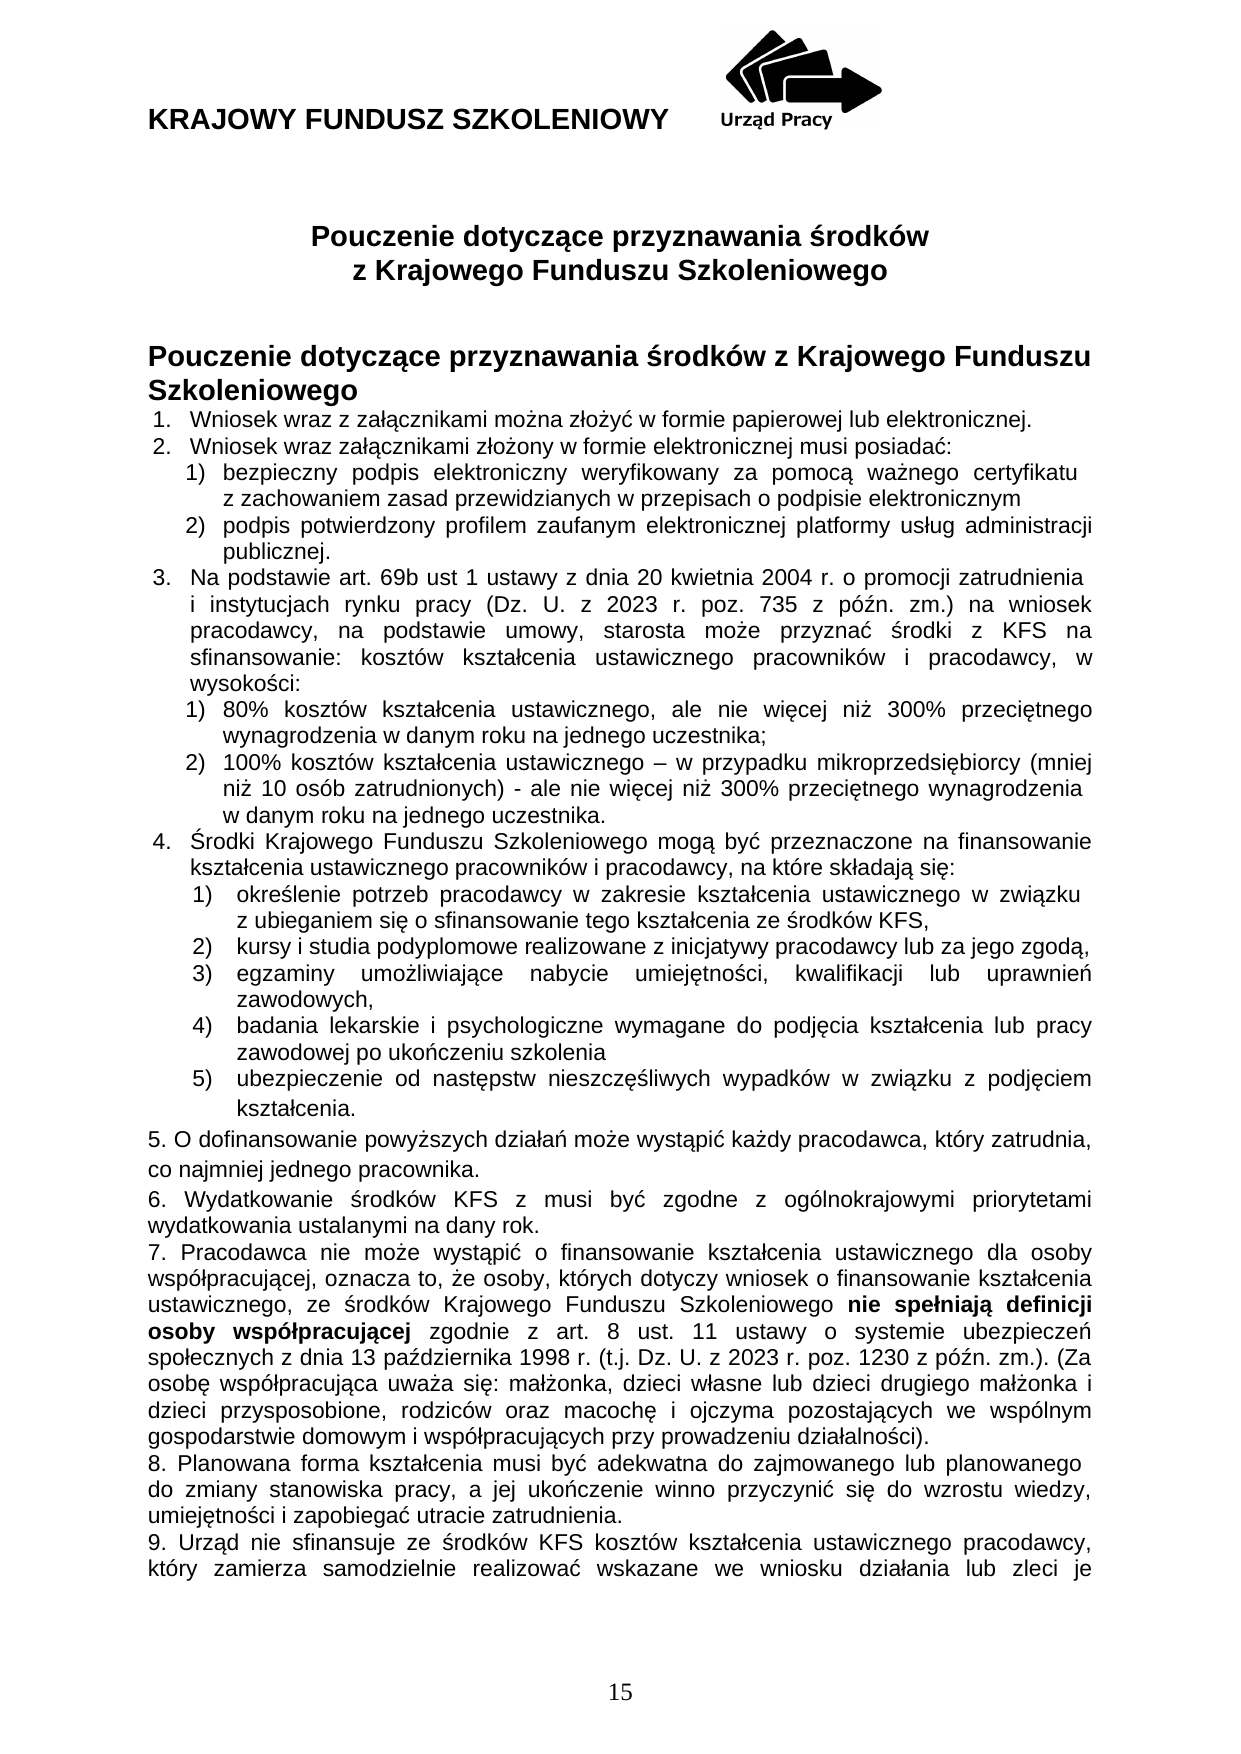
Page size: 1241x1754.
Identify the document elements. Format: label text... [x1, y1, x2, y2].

list 80% kosztów kształcenia ustawicznego, ale nie więcej niż 300% przeciętnego wynagrodzenia w danym roku na jednego uczestnika; [185, 696, 1093, 749]
list Wniosek wraz z załącznikami można złożyć w formie papierowej lub elektronicznej. [152, 406, 1093, 433]
text 6. Wydatkowanie środków KFS z musi być zgodne z ogólnokrajowymi priorytetami wydatkowania ustalanymi na dany rok. [148, 1186, 1093, 1239]
list Środki Krajowego Funduszu Szkoleniowego mogą być przeznaczone na finansowanie kształcenia ustawicznego pracowników i pracodawcy, na które składają się: [152, 828, 1093, 881]
list podpis potwierdzony profilem zaufanym elektronicznej platformy usług administracji publicznej. [185, 512, 1093, 564]
list określenie potrzeb pracodawcy w zakresie kształcenia ustawicznego w związku z ubieganiem się o sfinansowanie tego kształcenia ze środków KFS, [192, 881, 1093, 933]
text Pouczenie dotyczące przyznawania środków z Krajowego Funduszu Szkoleniowego [148, 339, 1093, 406]
text 8. Planowana forma kształcenia musi być adekwatna do zajmowanego lub planowanego do zmiany stanowiska pracy, a jej ukończenie winno przyczynić się do wzrostu wiedzy, umiejętności i zapobiegać utracie zatrudnienia. [148, 1449, 1093, 1528]
list ubezpieczenie od następstw nieszczęśliwych wypadków w związku z podjęciem kształcenia. [192, 1065, 1093, 1122]
list 100% kosztów kształcenia ustawicznego – w przypadku mikroprzedsiębiorcy (mniej niż 10 osób zatrudnionych) - ale nie więcej niż 300% przeciętnego wynagrodzenia w danym roku na jednego uczestnika. [185, 749, 1093, 828]
list Wniosek wraz załącznikami złożony w formie elektronicznej musi posiadać: [152, 433, 1093, 459]
list kursy i studia podyplomowe realizowane z inicjatywy pracodawcy lub za jego zgodą, [192, 933, 1093, 960]
list badania lekarskie i psychologiczne wymagane do podjęcia kształcenia lub pracy zawodowej po ukończeniu szkolenia [192, 1012, 1093, 1065]
list bezpieczny podpis elektroniczny weryfikowany za pomocą ważnego certyfikatu z zachowaniem zasad przewidzianych w przepisach o podpisie elektronicznym [185, 459, 1093, 512]
picture [721, 29, 883, 130]
list egzaminy umożliwiające nabycie umiejętności, kwalifikacji lub uprawnień zawodowych, [192, 960, 1093, 1012]
text 7. Pracodawca nie może wystąpić o finansowanie kształcenia ustawicznego dla osoby współpracującej, oznacza to, że osoby, których dotyczy wniosek o finansowanie kształcenia ustawicznego, ze środków Krajowego Funduszu Szkoleniowego nie spełniają definicji osoby współpracującej zgodnie z art. 8 ust. 11 ustawy o systemie ubezpieczeń społecznych z dnia 13 października 1998 r. (t.j. Dz. U. z 2023 r. poz. 1230 z późn. zm.). (Za osobę współpracująca uważa się: małżonka, dzieci własne lub dzieci drugiego małżonka i dzieci przysposobione, rodziców oraz macochę i ojczyma pozostających we wspólnym gospodarstwie domowym i współpracujących przy prowadzeniu działalności). [148, 1239, 1093, 1449]
text 5. O dofinansowanie powyższych działań może wystąpić każdy pracodawca, który zatrudnia, co najmniej jednego pracownika. [148, 1126, 1093, 1182]
list Na podstawie art. 69b ust 1 ustawy z dnia 20 kwietnia 2004 r. o promocji zatrudnienia i instytucjach rynku pracy (Dz. U. z 2023 r. poz. 735 z późn. zm.) na wniosek pracodawcy, na podstawie umowy, starosta może przyznać środki z KFS na sfinansowanie: kosztów kształcenia ustawicznego pracowników i pracodawcy, w wysokości: [152, 564, 1093, 696]
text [148, 1528, 1093, 1581]
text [148, 186, 1093, 253]
text z Krajowego Funduszu Szkoleniowego [148, 253, 1093, 286]
